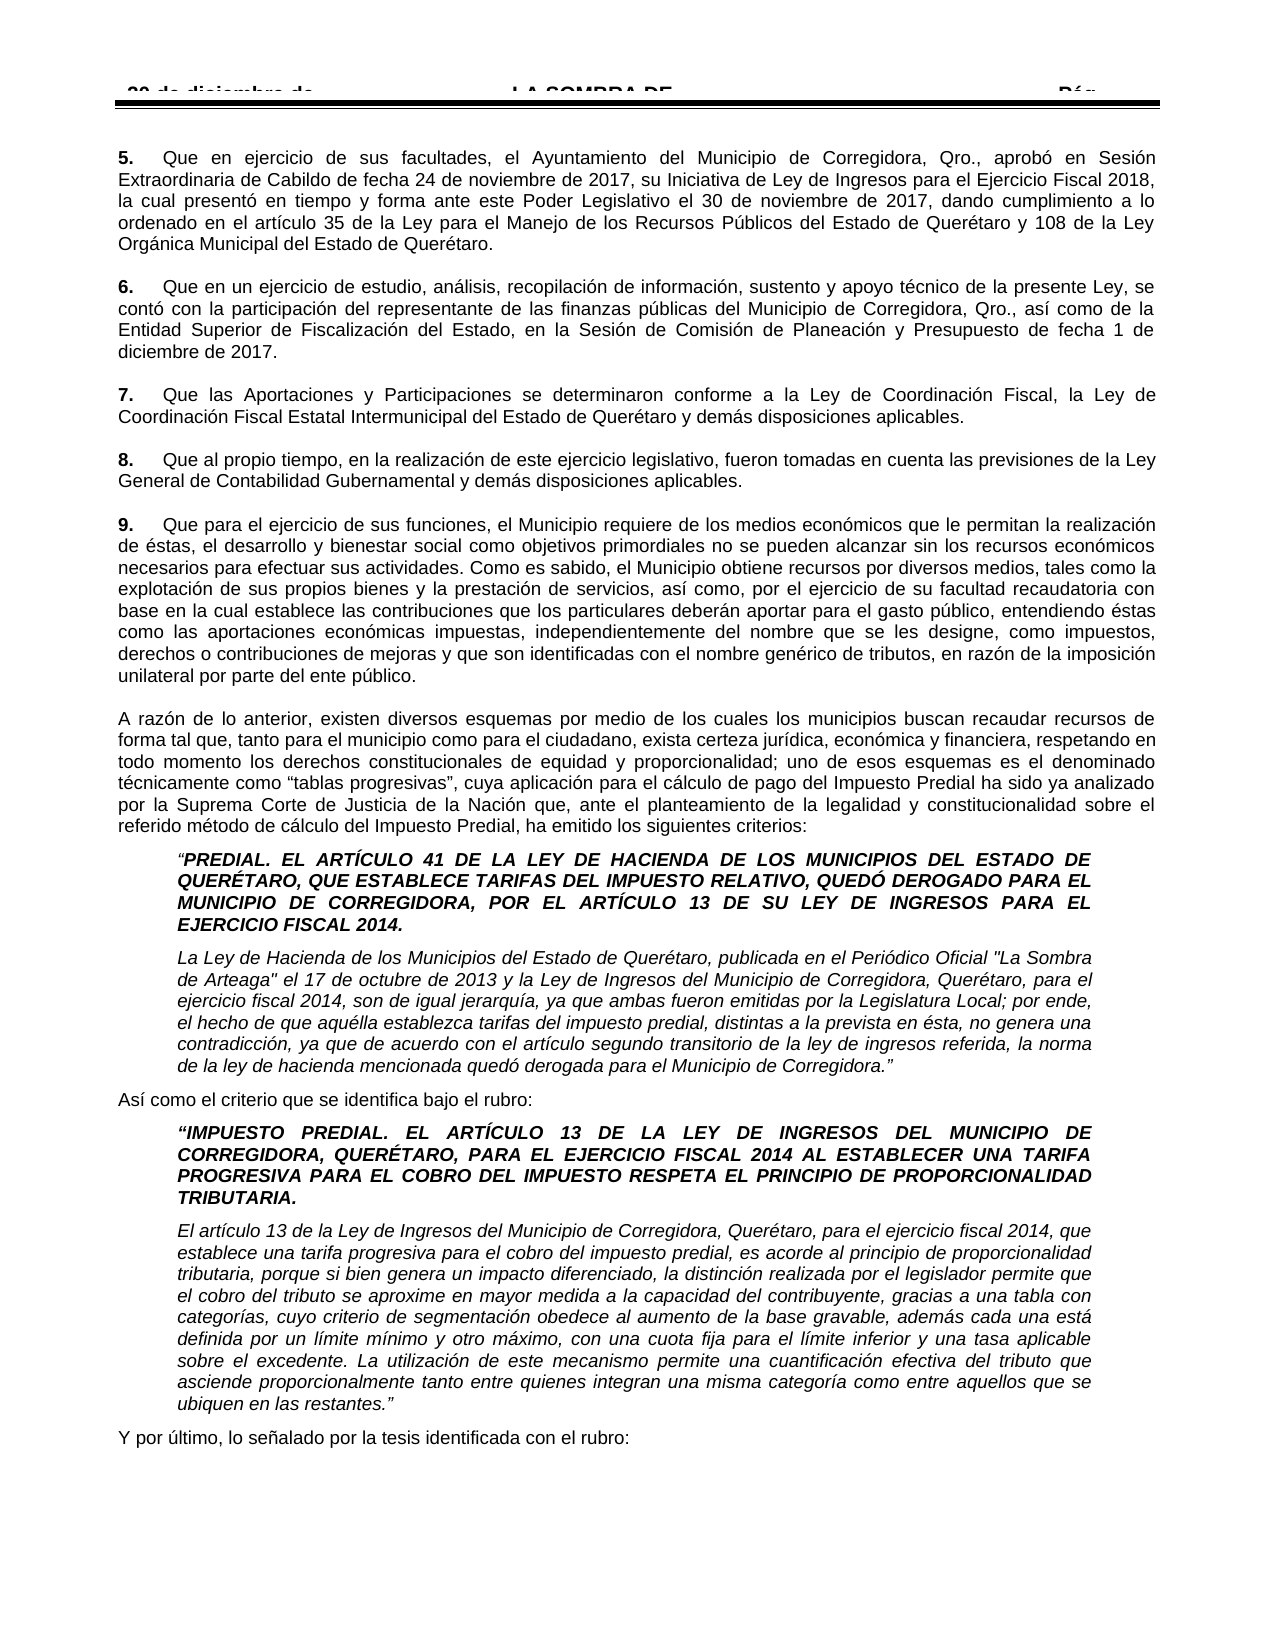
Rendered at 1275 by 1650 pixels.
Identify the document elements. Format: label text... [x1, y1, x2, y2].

subtitle “PREDIAL. EL ARTÍCULO 41 DE LA LEY DE HACIENDA DE LOS MUNICIPIOS DEL ESTADO DE QUERÉTARO, QUE ESTABLECE TARIFAS DEL IMPUESTO RELATIVO, QUEDÓ DEROGADO PARA EL MUNICIPIO DE CORREGIDORA, POR EL ARTÍCULO 13 DE SU LEY DE INGRESOS PARA EL EJERCICIO FISCAL 2014. [177, 849, 1092, 935]
list Que en ejercicio de sus facultades, el Ayuntamiento del Municipio de Corregidora, Qro., aprobó en Sesión Extraordinaria de Cabildo de fecha 24 de noviembre de 2017, su Iniciativa de Ley de Ingresos para el Ejercicio Fiscal 2018, la cual presentó en tiempo y forma ante este Poder Legislativo el 30 de noviembre de 2017, dando cumplimiento a lo ordenado en el artículo 35 de la Ley para el Manejo de los Recursos Públicos del Estado de Querétaro y 108 de la Ley Orgánica Municipal del Estado de Querétaro. [118, 147, 1156, 254]
list Que al propio tiempo, en la realización de este ejercicio legislativo, fueron tomadas en cuenta las previsiones de la Ley General de Contabilidad Gubernamental y demás disposiciones aplicables. [118, 449, 1157, 492]
text Y por último, lo señalado por la tesis identificada con el rubro: [118, 1426, 1183, 1448]
list Que las Aportaciones y Participaciones se determinaron conforme a la Ley de Coordinación Fiscal, la Ley de Coordinación Fiscal Estatal Intermunicipal del Estado de Querétaro y demás disposiciones aplicables. [118, 384, 1157, 427]
text A razón de lo anterior, existen diversos esquemas por medio de los cuales los municipios buscan recaudar recursos de forma tal que, tanto para el municipio como para el ciudadano, exista certeza jurídica, económica y financiera, respetando en todo momento los derechos constitucionales de equidad y proporcionalidad; uno de esos esquemas es el denominado técnicamente como “tablas progresivas”, cuya aplicación para el cálculo de pago del Impuesto Predial ha sido ya analizado por la Suprema Corte de Justicia de la Nación que, ante el planteamiento de la legalidad y constitucionalidad sobre el referido método de cálculo del Impuesto Predial, ha emitido los siguientes criterios: [118, 707, 1156, 837]
text El artículo 13 de la Ley de Ingresos del Municipio de Corregidora, Querétaro, para el ejercicio fiscal 2014, que establece una tarifa progresiva para el cobro del impuesto predial, es acorde al principio de proporcionalidad tributaria, porque si bien genera un impacto diferenciado, la distinción realizada por el legislador permite que el cobro del tributo se aproxime en mayor medida a la capacidad del contribuyente, gracias a una tabla con categorías, cuyo criterio de segmentación obedece al aumento de la base gravable, además cada una está definida por un límite mínimo y otro máximo, con una cuota fija para el límite inferior y una tasa aplicable sobre el excedente. La utilización de este mecanismo permite una cuantificación efectiva del tributo que asciende proporcionalmente tanto entre quienes integran una misma categoría como entre aquellos que se ubiquen en las restantes.” [177, 1220, 1093, 1414]
text La Ley de Hacienda de los Municipios del Estado de Querétaro, publicada en el Periódico Oficial "La Sombra de Arteaga" el 17 de octubre de 2013 y la Ley de Ingresos del Municipio de Corregidora, Querétaro, para el ejercicio fiscal 2014, son de igual jerarquía, ya que ambas fueron emitidas por la Legislatura Local; por ende, el hecho de que aquélla establezca tarifas del impuesto predial, distintas a la prevista en ésta, no genera una contradicción, ya que de acuerdo con el artículo segundo transitorio de la ley de ingresos referida, la norma de la ley de hacienda mencionada quedó derogada para el Municipio de Corregidora.” [177, 947, 1093, 1076]
subtitle “IMPUESTO PREDIAL. EL ARTÍCULO 13 DE LA LEY DE INGRESOS DEL MUNICIPIO DE CORREGIDORA, QUERÉTARO, PARA EL EJERCICIO FISCAL 2014 AL ESTABLECER UNA TARIFA PROGRESIVA PARA EL COBRO DEL IMPUESTO RESPETA EL PRINCIPIO DE PROPORCIONALIDAD TRIBUTARIA. [177, 1122, 1092, 1208]
text Así como el criterio que se identifica bajo el rubro: [118, 1089, 1183, 1110]
list Que en un ejercicio de estudio, análisis, recopilación de información, sustento y apoyo técnico de la presente Ley, se contó con la participación del representante de las finanzas públicas del Municipio de Corregidora, Qro., así como de la Entidad Superior de Fiscalización del Estado, en la Sesión de Comisión de Planeación y Presupuesto de fecha 1 de diciembre de 2017. [118, 276, 1156, 362]
list Que para el ejercicio de sus funciones, el Municipio requiere de los medios económicos que le permitan la realización de éstas, el desarrollo y bienestar social como objetivos primordiales no se pueden alcanzar sin los recursos económicos necesarios para efectuar sus actividades. Como es sabido, el Municipio obtiene recursos por diversos medios, tales como la explotación de sus propios bienes y la prestación de servicios, así como, por el ejercicio de su facultad recaudatoria con base en la cual establece las contribuciones que los particulares deberán aportar para el gasto público, entendiendo éstas como las aportaciones económicas impuestas, independientemente del nombre que se les designe, como impuestos, derechos o contribuciones de mejoras y que son identificadas con el nombre genérico de tributos, en razón de la imposición unilateral por parte del ente público. [118, 513, 1156, 686]
